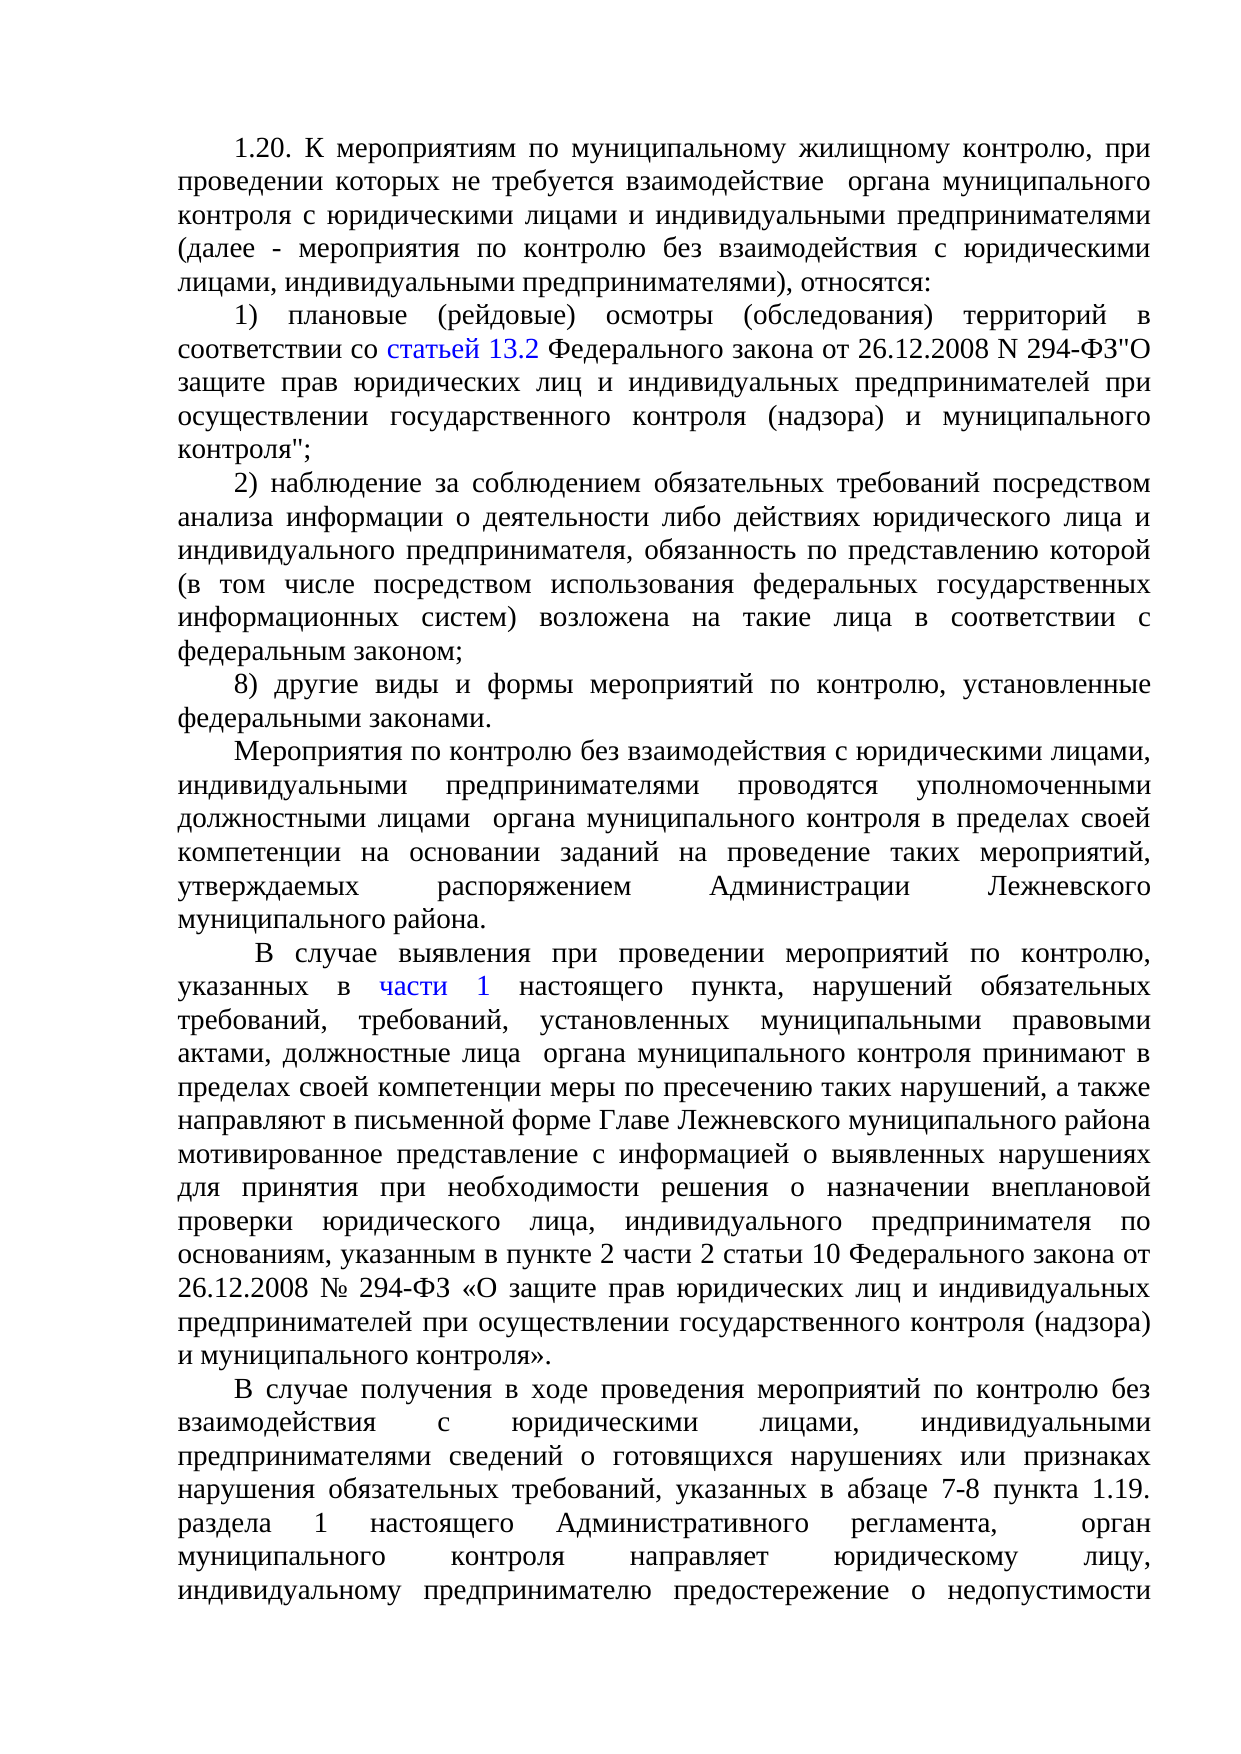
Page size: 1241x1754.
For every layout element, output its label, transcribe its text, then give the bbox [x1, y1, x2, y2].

text В случае выявления при проведении мероприятий по контролю, указанных в части 1 настоящего пункта, нарушений обязательных требований, требований, установленных муниципальными правовыми актами, должностные лица органа муниципального контроля принимают в пределах своей компетенции меры по пресечению таких нарушений, а также направляют в письменной форме Главе Лежневского муниципального района мотивированное представление с информацией о выявленных нарушениях для принятия при необходимости решения о назначении внеплановой проверки юридического лица, индивидуального предпринимателя по основаниям, указанным в пункте 2 части 2 статьи 10 Федерального закона от 26.12.2008 № 294-ФЗ «О защите прав юридических лиц и индивидуальных предпринимателей при осуществлении государственного контроля (надзора) и муниципального контроля». [177, 935, 1152, 1371]
text Мероприятия по контролю без взаимодействия с юридическими лицами, индивидуальными предпринимателями проводятся уполномоченными должностными лицами органа муниципального контроля в пределах своей компетенции на основании заданий на проведение таких мероприятий, утверждаемых распоряжением Администрации Лежневского муниципального района. [177, 733, 1152, 935]
text 1) плановые (рейдовые) осмотры (обследования) территорий в соответствии со статьей 13.2 Федерального закона от 26.12.2008 N 294-ФЗ"О защите прав юридических лиц и индивидуальных предпринимателей при осуществлении государственного контроля (надзора) и муниципального контроля"; [177, 297, 1152, 465]
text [177, 1371, 1152, 1606]
text 2) наблюдение за соблюдением обязательных требований посредством анализа информации о деятельности либо действиях юридического лица и индивидуального предпринимателя, обязанность по представлению которой (в том числе посредством использования федеральных государственных информационных систем) возложена на такие лица в соответствии с федеральным законом; [177, 465, 1152, 666]
text 1.20. К мероприятиям по муниципальному жилищному контролю, при проведении которых не требуется взаимодействие органа муниципального контроля с юридическими лицами и индивидуальными предпринимателями (далее - мероприятия по контролю без взаимодействия с юридическими лицами, индивидуальными предпринимателями), относятся: [177, 130, 1152, 297]
text 8) другие виды и формы мероприятий по контролю, установленные федеральными законами. [177, 666, 1152, 733]
